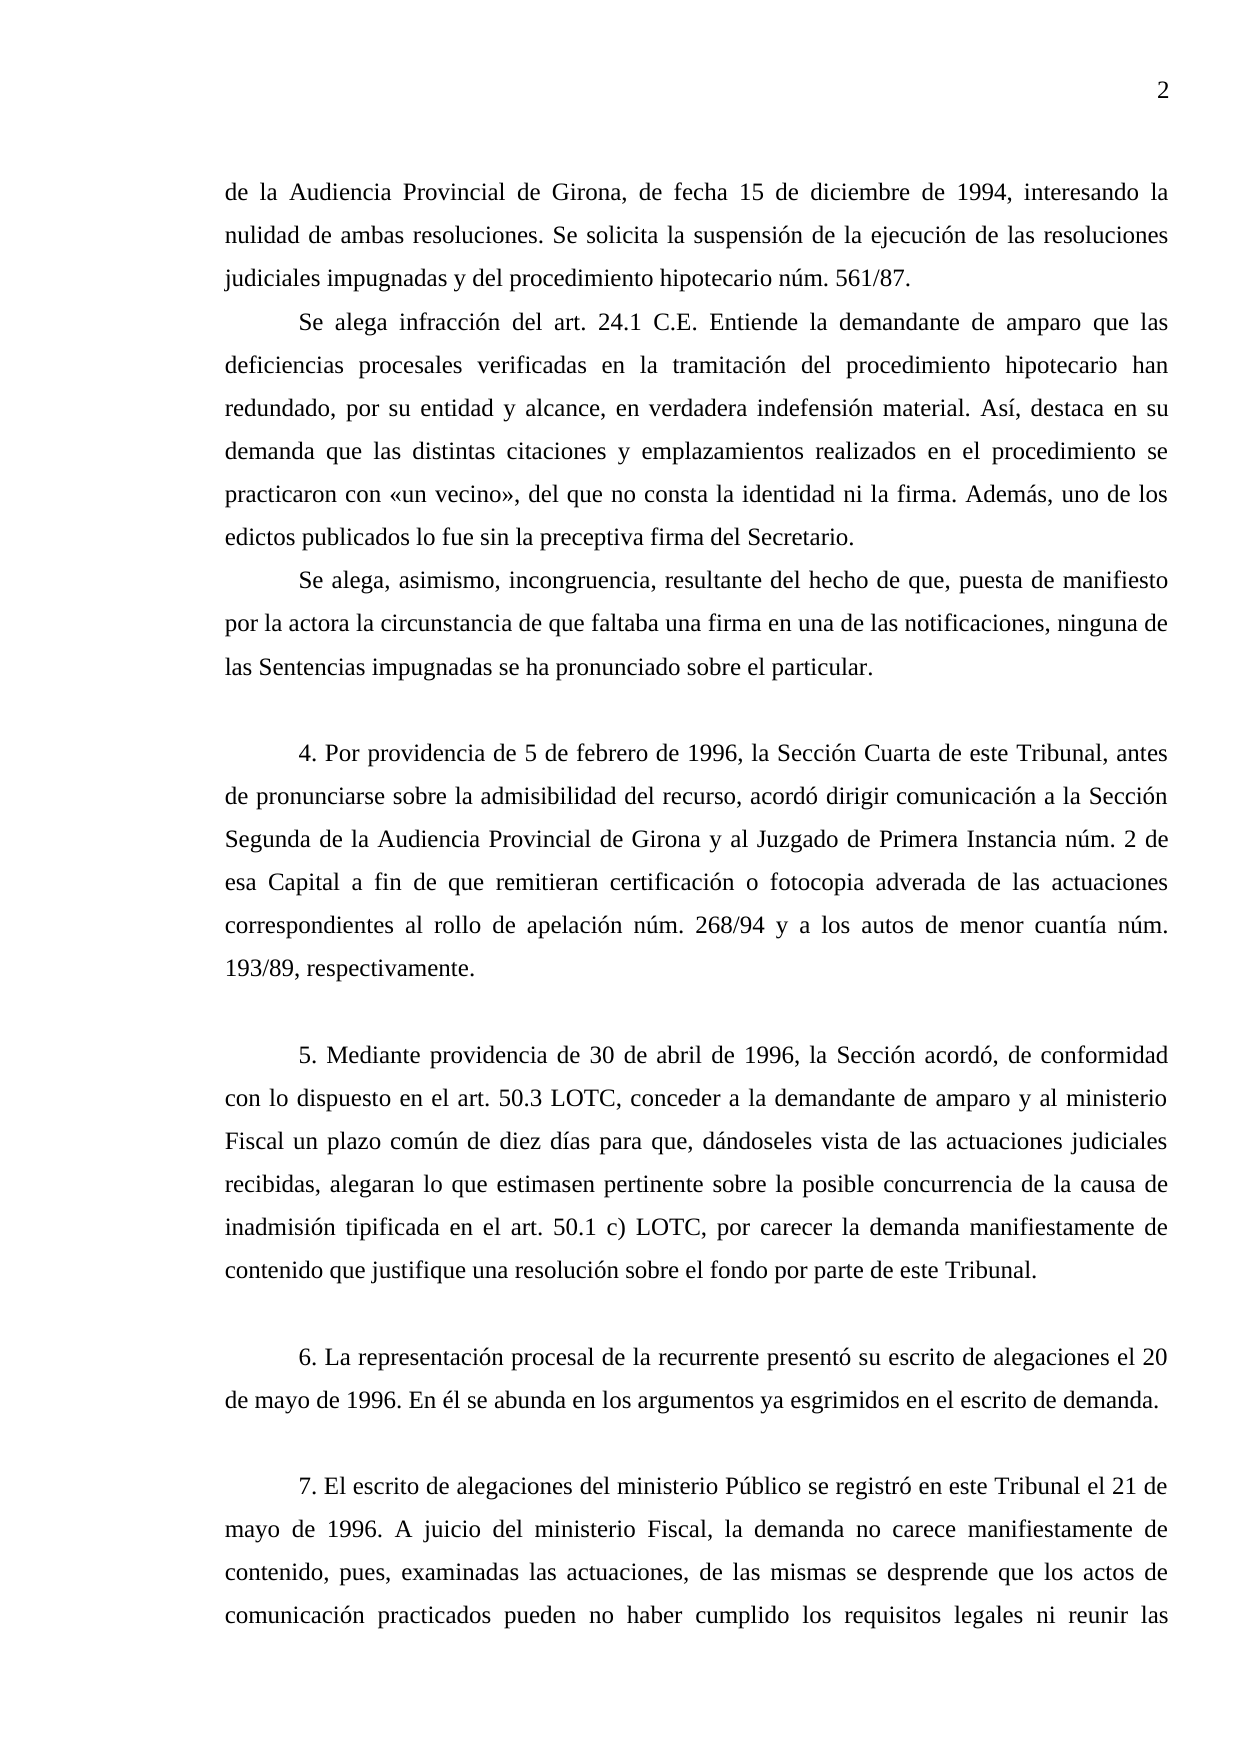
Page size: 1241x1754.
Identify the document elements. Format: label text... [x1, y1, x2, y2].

text 6. La representación procesal de la recurrente presentó su escrito de alegaciones el 20 de mayo de 1996. En él se abunda en los argumentos ya esgrimidos en el escrito de demanda. [224, 1342, 1169, 1413]
text 5. Mediante providencia de 30 de abril de 1996, la Sección acordó, de conformidad con lo dispuesto en el art. 50.3 LOTC, conceder a la demandante de amparo y al ministerio Fiscal un plazo común de diez días para que, dándoseles vista de las actuaciones judiciales recibidas, alegaran lo que estimasen pertinente sobre la posible concurrencia de la causa de inadmisión tipificada en el art. 50.1 c) LOTC, por carecer la demanda manifiestamente de contenido que justifique una resolución sobre el fondo por parte de este Tribunal. [224, 1040, 1169, 1284]
text 4. Por providencia de 5 de febrero de 1996, la Sección Cuarta de este Tribunal, antes de pronunciarse sobre la admisibilidad del recurso, acordó dirigir comunicación a la Sección Segunda de la Audiencia Provincial de Girona y al Juzgado de Primera Instancia núm. 2 de esa Capital a fin de que remitieran certificación o fotocopia adverada de las actuaciones correspondientes al rollo de apelación núm. 268/94 y a los autos de menor cuantía núm. 193/89, respectivamente. [224, 738, 1169, 982]
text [224, 177, 1169, 292]
text Se alega infracción del art. 24.1 C.E. Entiende la demandante de amparo que las deficiencias procesales verificadas en la tramitación del procedimiento hipotecario han redundado, por su entidad y alcance, en verdadera indefensión material. Así, destaca en su demanda que las distintas citaciones y emplazamientos realizados en el procedimiento se practicaron con «un vecino», del que no consta la identidad ni la firma. Además, uno de los edictos publicados lo fue sin la preceptiva firma del Secretario. [224, 307, 1169, 551]
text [224, 1471, 1169, 1629]
text Se alega, asimismo, incongruencia, resultante del hecho de que, puesta de manifiesto por la actora la circunstancia de que faltaba una firma en una de las notificaciones, ninguna de las Sentencias impugnadas se ha pronunciado sobre el particular. [224, 565, 1169, 680]
